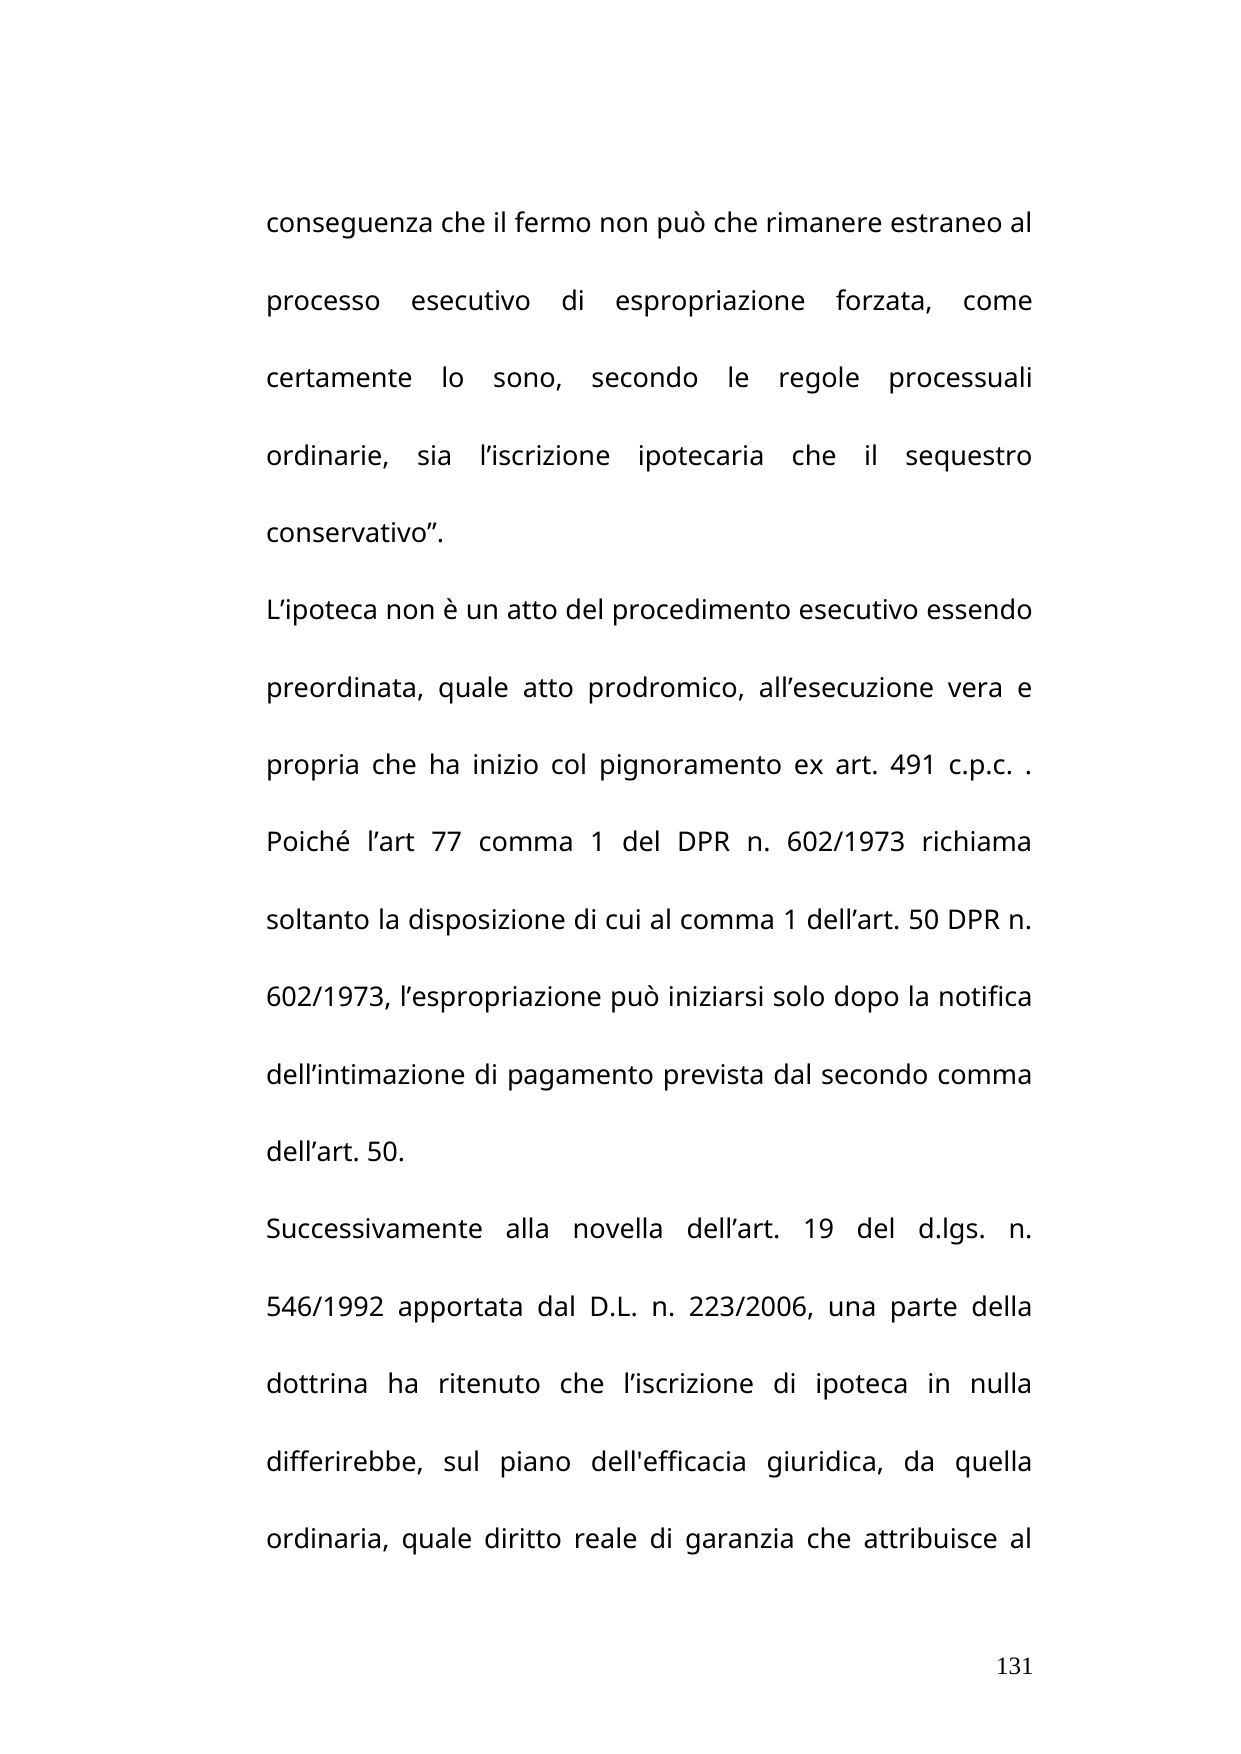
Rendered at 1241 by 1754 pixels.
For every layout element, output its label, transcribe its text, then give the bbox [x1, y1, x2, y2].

text L’ipoteca non è un atto del procedimento esecutivo essendo preordinata, quale atto prodromico, all’esecuzione vera e propria che ha inizio col pignoramento ex art. 491 c.p.c. . Poiché l’art 77 comma 1 del DPR n. 602/1973 richiama soltanto la disposizione di cui al comma 1 dell’art. 50 DPR n. 602/1973, l’espropriazione può iniziarsi solo dopo la notifica dell’intimazione di pagamento prevista dal secondo comma dell’art. 50. [266, 591, 1033, 1169]
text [266, 204, 1033, 550]
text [266, 1210, 1033, 1556]
